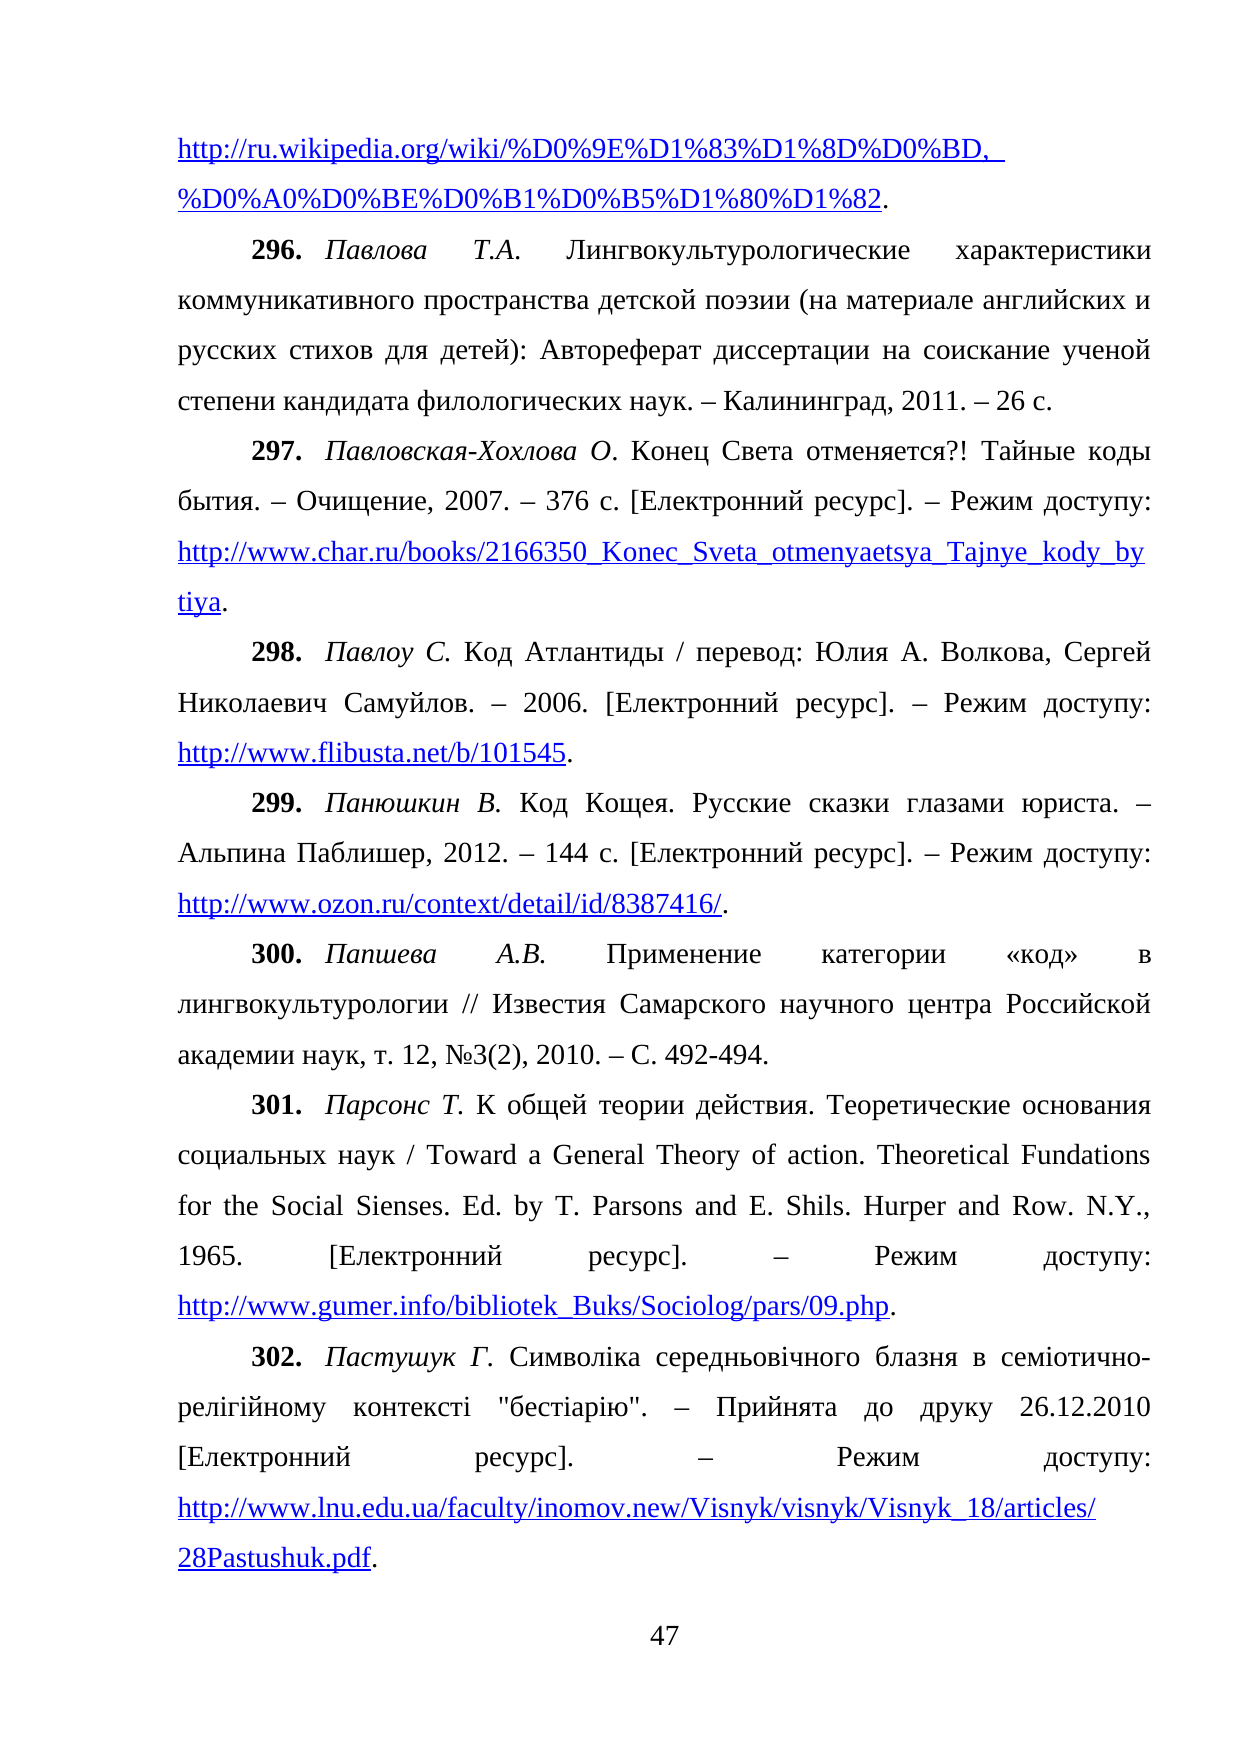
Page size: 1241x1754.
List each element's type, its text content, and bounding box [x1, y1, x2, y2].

list Павлова Т.А. Лингвокультурологические характеристики коммуникативного пространства детской поэзии (на материале английских и русских стихов для детей): Автореферат диссертации на соискание ученой степени кандидата филологических наук. – Калининград, 2011. – 26 с. [177, 232, 1152, 416]
list Пастушук Г. Символіка середньовічного блазня в семіотично-релігійному контексті "бестіарію". – Прийнята до друку 26.12.2010 [Електронний ресурс]. – Режим доступу: http://www.lnu.edu.ua/faculty/inomov.new/Visnyk/visnyk/Visnyk_18/articles/28Pastushuk.pdf. [177, 1339, 1152, 1573]
list Павлоу С. Код Атлантиды / перевод: Юлия А. Волкова, Сергей Николаевич Самуйлов. – 2006. [Електронний ресурс]. – Режим доступу: http://www.flibusta.net/b/101545. [177, 634, 1152, 768]
list Папшева A.В. Применение категории «код» в лингвокультурологии // Известия Самарского научного центра Российской академии наук, т. 12, №3(2), 2010. – С. 492-494. [177, 936, 1152, 1070]
list Павловская-Хохлова О. Конец Света отменяется?! Тайные коды бытия. – Очищение, 2007. – 376 с. [Електронний ресурс]. – Режим доступу: http://www.char.ru/books/2166350_Konec_Sveta_otmenyaetsya_Tajnye_kody_bytiya. [177, 433, 1152, 618]
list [177, 131, 1152, 215]
list Панюшкин В. Код Кощея. Русские сказки глазами юриста. – Альпина Паблишер, 2012. – 144 с. [Електронний ресурс]. – Режим доступу: http://www.ozon.ru/context/detail/id/8387416/. [177, 785, 1152, 919]
list Парсонс Т. К общей теории действия. Теоретические основания социальных наук / Toward a General Theory of action. Theoretical Fundations for the Social Sienses. Ed. by T. Parsons and E. Shils. Hurper and Row. N.Y., 1965. [Електронний ресурс]. – Режим доступу: http://www.gumer.info/bibliotek_Buks/Sociolog/pars/09.php. [177, 1087, 1152, 1322]
